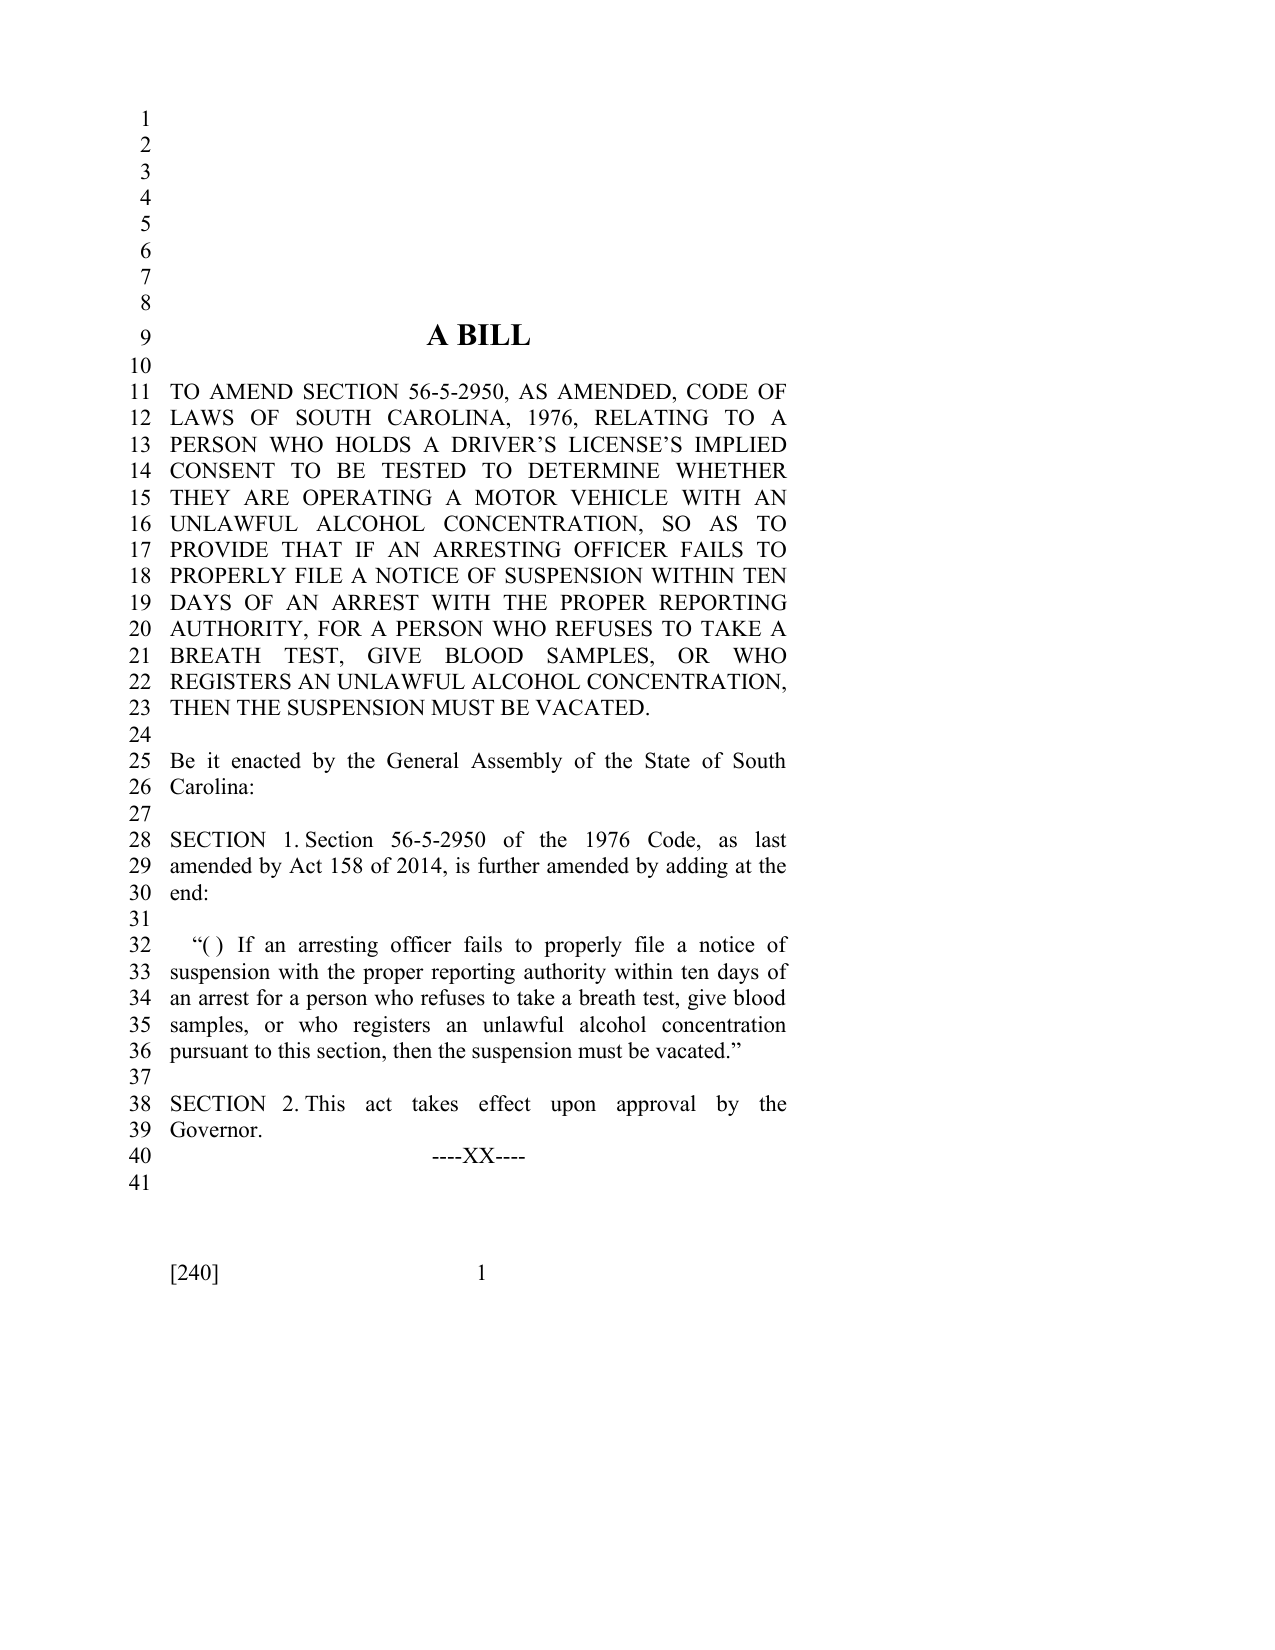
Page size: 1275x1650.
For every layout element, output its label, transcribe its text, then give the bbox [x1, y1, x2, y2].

text A BILL [169, 316, 787, 352]
text ----XX---- [169, 1142, 787, 1169]
text SECTION 1. Section 56-5-2950 of the 1976 Code, as last amended by Act 158 of 2014, is further amended by adding at the end: [169, 826, 787, 905]
text Be it enacted by the General Assembly of the State of South Carolina: [169, 747, 787, 800]
text “( ) If an arresting officer fails to properly file a notice of suspension with the proper reporting authority within ten days of an arrest for a person who refuses to take a breath test, give blood samples, or who registers an unlawful alcohol concentration pursuant to this section, then the suspension must be vacated.” [169, 932, 787, 1063]
text SECTION 2. This act takes effect upon approval by the Governor. [169, 1090, 787, 1142]
text TO AMEND SECTION 56-5-2950, AS AMENDED, CODE OF LAWS OF SOUTH CAROLINA, 1976, RELATING TO A PERSON WHO HOLDS A DRIVER’S LICENSE’S IMPLIED CONSENT TO BE TESTED TO DETERMINE WHETHER THEY ARE OPERATING A MOTOR VEHICLE WITH AN UNLAWFUL ALCOHOL CONCENTRATION, SO AS TO PROVIDE THAT IF AN ARRESTING OFFICER FAILS TO PROPERLY FILE A NOTICE OF SUSPENSION WITHIN TEN DAYS OF AN ARREST WITH THE PROPER REPORTING AUTHORITY, FOR A PERSON WHO REFUSES TO TAKE A BREATH TEST, GIVE BLOOD SAMPLES, OR WHO REGISTERS AN UNLAWFUL ALCOHOL CONCENTRATION, THEN THE SUSPENSION MUST BE VACATED. [169, 378, 787, 721]
